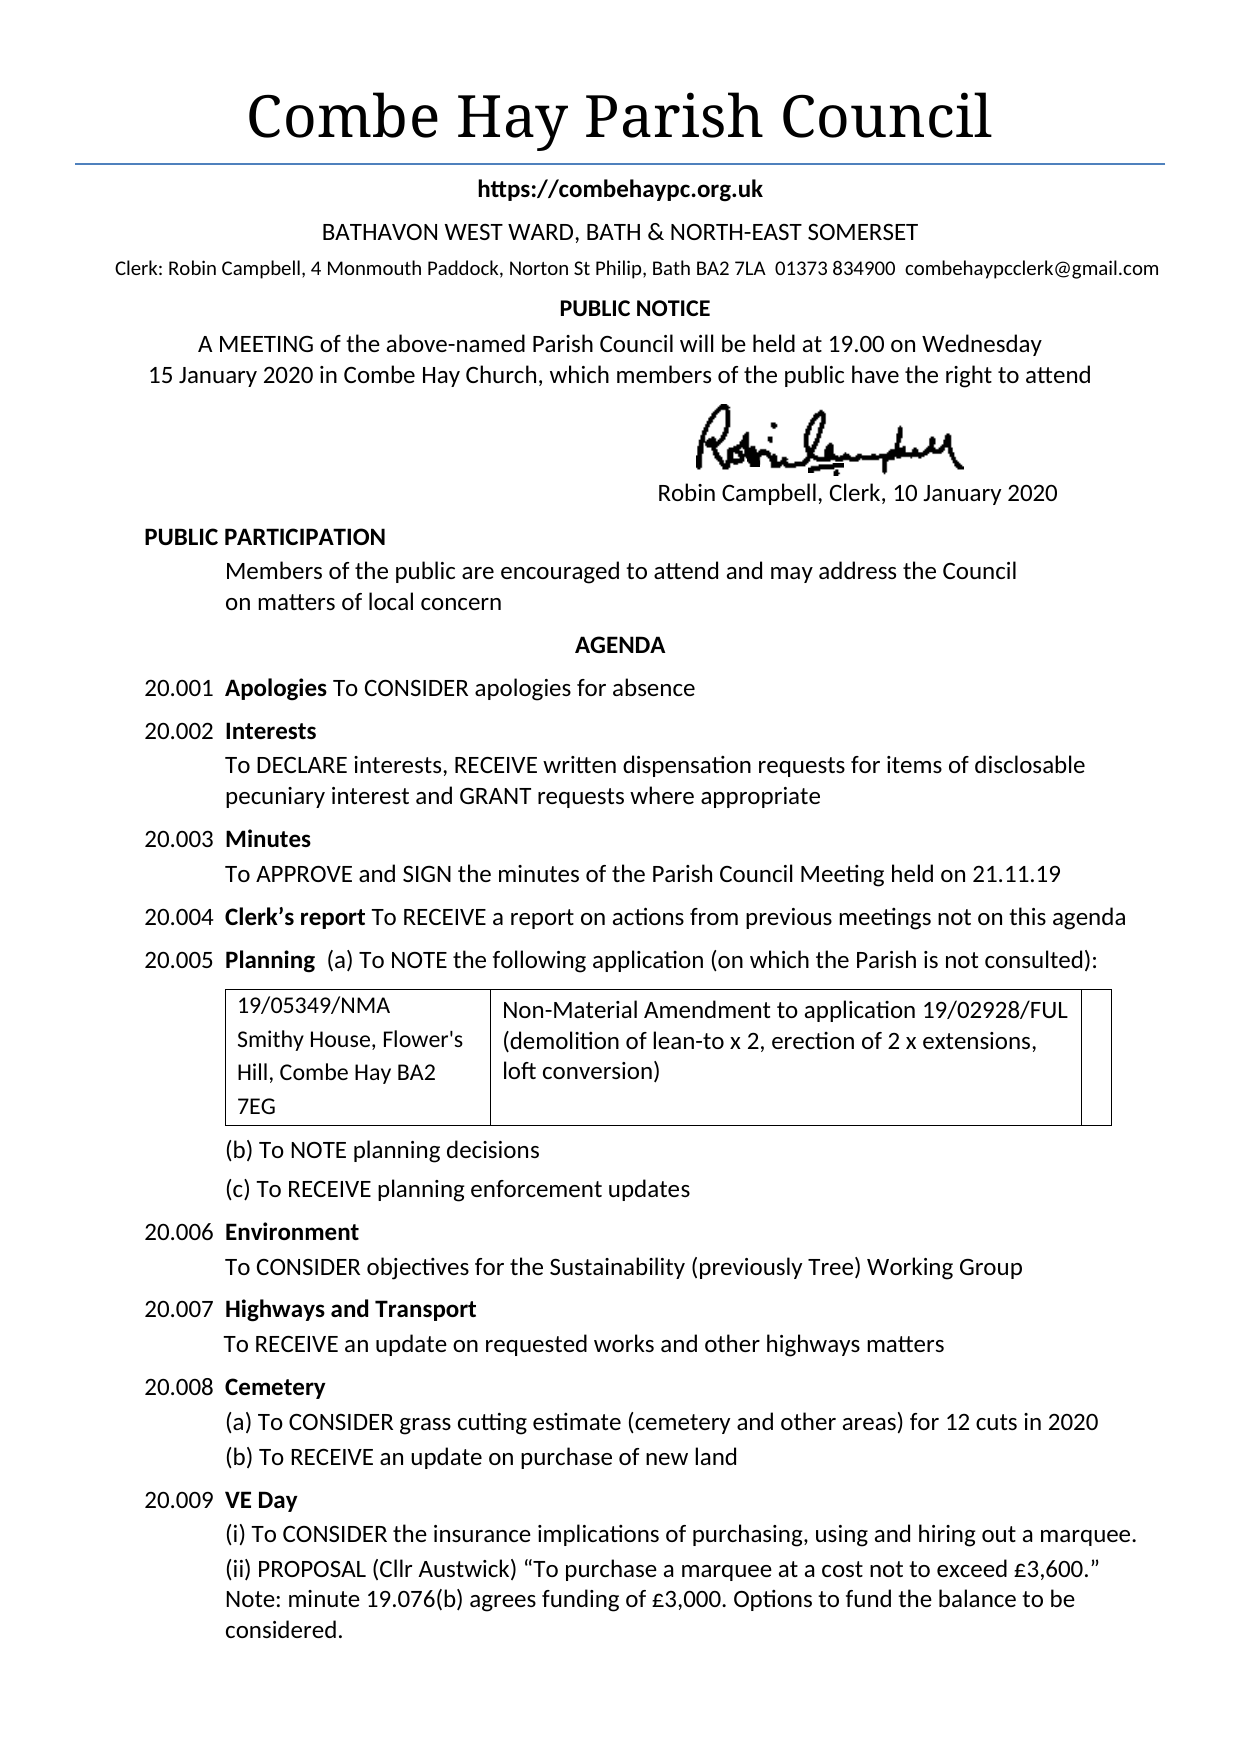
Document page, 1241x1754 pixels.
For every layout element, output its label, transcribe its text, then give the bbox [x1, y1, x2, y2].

text BATHAVON WEST WARD, BATH & NORTH-EAST SOMERSET [75, 216, 1165, 247]
text A MEETING of the above-named Parish Council will be held at 19.00 on Wednesday [75, 328, 1165, 359]
text (i) To CONSIDER the insurance implications of purchasing, using and hiring out a marquee. [144, 1518, 1162, 1549]
text 20.007 Highways and Transport [69, 1294, 1165, 1324]
text 20.003 Minutes [144, 823, 1162, 854]
text PUBLIC NOTICE [75, 293, 1195, 322]
text Robin Campbell, Clerk, 10 January 2020 [75, 478, 1165, 508]
text (ii) PROPOSAL (Cllr Austwick) “To purchase a marquee at a cost not to exceed £3,600.” Note: minute 19.076(b) agrees funding of £3,000. Options to fund the balance to be considered. [144, 1553, 1162, 1645]
table_header [1082, 990, 1111, 1125]
text PUBLIC PARTICIPATION [75, 521, 1165, 551]
text (a) To CONSIDER grass cutting estimate (cemetery and other areas) for 12 cuts in 2020 [75, 1406, 1165, 1437]
text 15 January 2020 in Combe Hay Church, which members of the public have the right to attend [75, 359, 1165, 389]
text 20.006 Environment [75, 1216, 1162, 1246]
text Members of the public are encouraged to attend and may address the Council on matters of local concern [225, 555, 1162, 616]
text (b) To RECEIVE an update on purchase of new land [75, 1441, 1165, 1471]
table_header Non-Material Amendment to application 19/02928/FUL (demolition of lean-to x 2, erection of 2 x extensions, loft conversion) [491, 990, 1081, 1125]
text Clerk: Robin Campbell, 4 Monmouth Paddock, Norton St Philip, Bath BA2 7LA 01373 834900 combehaypcclerk@gmail.com [75, 255, 1201, 281]
text (c) To RECEIVE planning enforcement updates [225, 1173, 1165, 1203]
text (b) To NOTE planning decisions [225, 1060, 1165, 1164]
text 20.009 VE Day [144, 1484, 1162, 1514]
text Combe Hay Parish Council [75, 75, 1165, 163]
table_header 19/05349/NMA Smithy House, Flower's Hill, Combe Hay BA2 7EG [226, 990, 490, 1125]
text To APPROVE and SIGN the minutes of the Parish Council Meeting held on 21.11.19 [225, 858, 1162, 888]
text 20.008 Cemetery [75, 1371, 1165, 1402]
text To CONSIDER objectives for the Sustainability (previously Tree) Working Group [75, 1251, 1162, 1281]
text 20.002 Interests [69, 715, 1165, 745]
picture [696, 404, 964, 476]
text To RECEIVE an update on requested works and other highways matters [150, 1328, 1165, 1359]
text AGENDA [75, 629, 1165, 659]
text 20.001 Apologies To CONSIDER apologies for absence [69, 672, 1162, 702]
text 20.004 Clerk’s report To RECEIVE a report on actions from previous meetings not on this agenda [75, 901, 1165, 931]
text 20.005 Planning (a) To NOTE the following application (on which the Parish is not consulted): [69, 944, 1165, 974]
text https://combehaypc.org.uk [75, 173, 1165, 204]
text To DECLARE interests, RECEIVE written dispensation requests for items of disclosable pecuniary interest and GRANT requests where appropriate [225, 749, 1165, 811]
